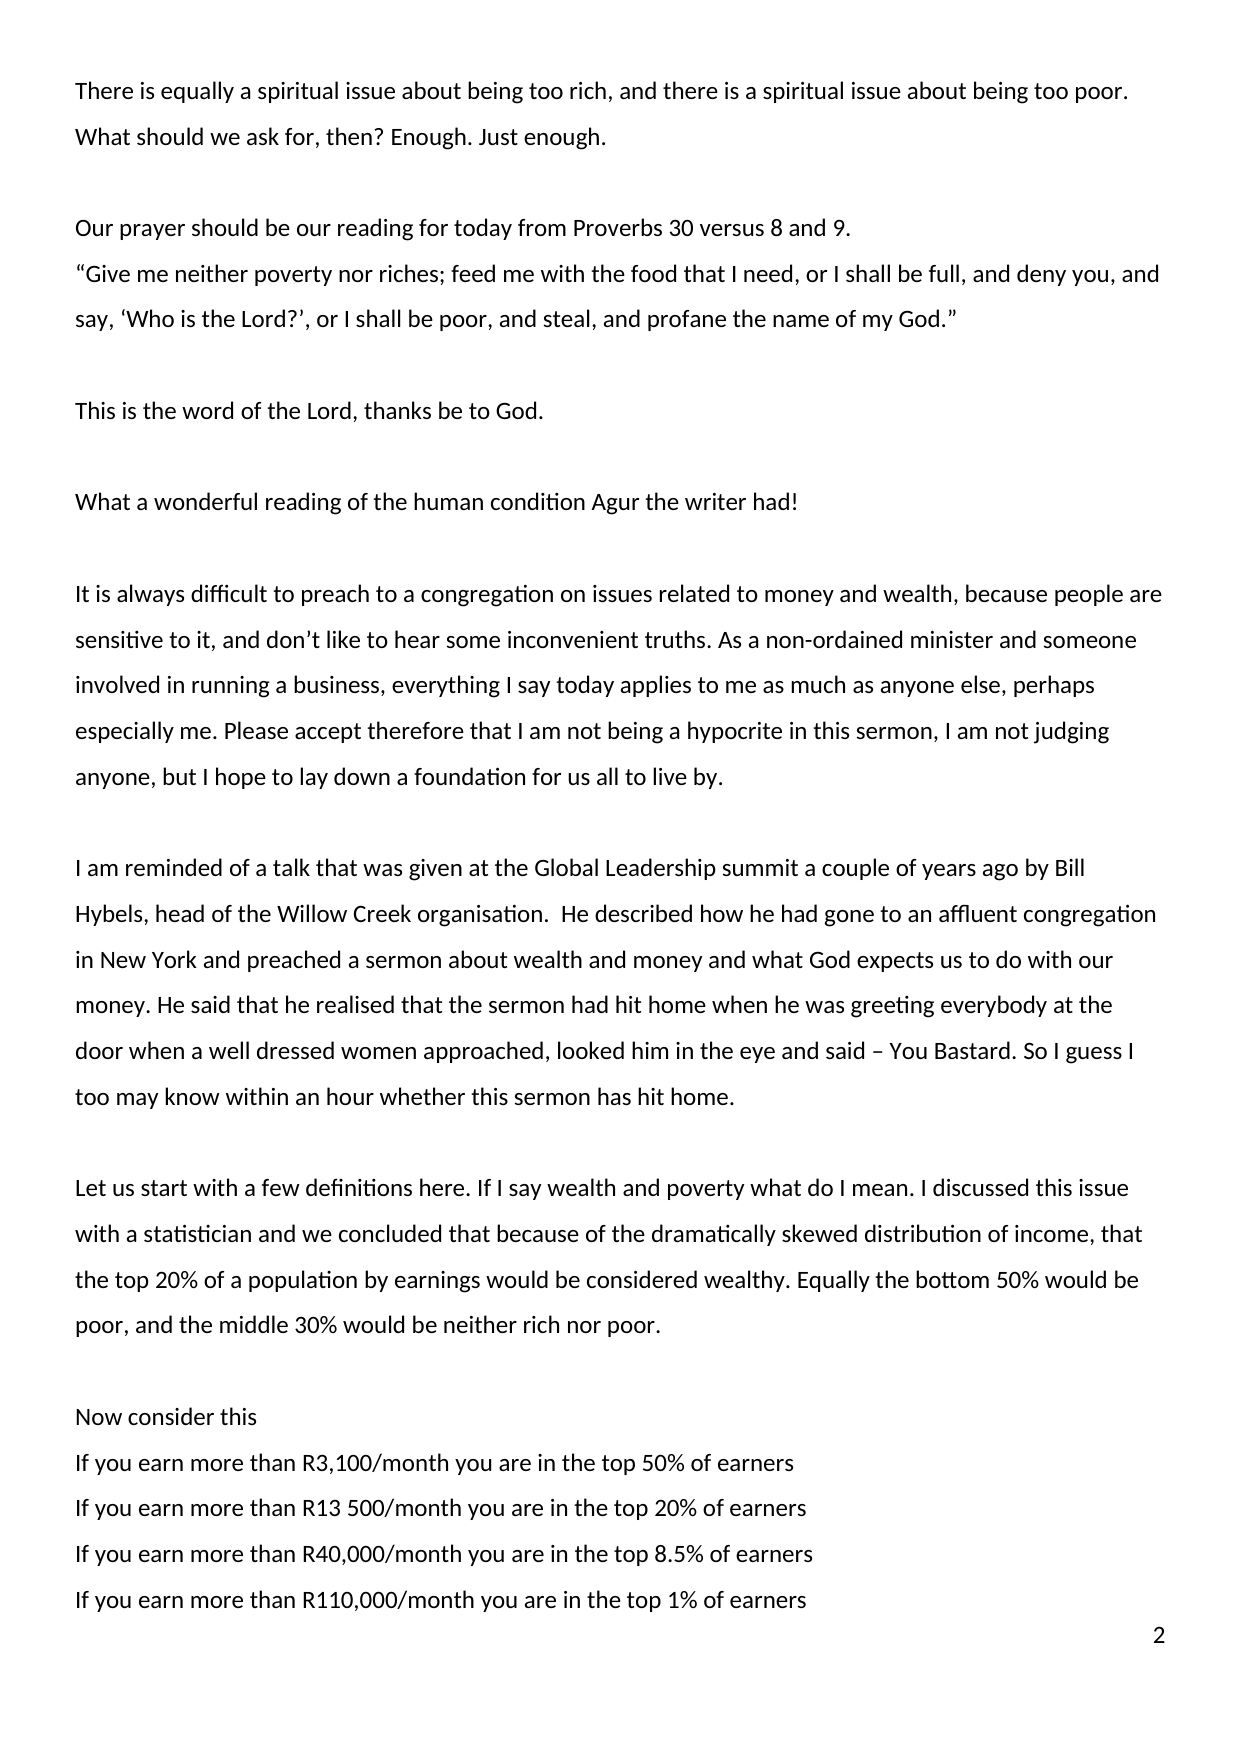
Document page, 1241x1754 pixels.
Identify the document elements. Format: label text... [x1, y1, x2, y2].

text “Give me neither poverty nor riches; feed me with the food that I need, or I shall be full, and deny you, and say, ‘Who is the Lord?’, or I shall be poor, and steal, and profane the name of my God.” [75, 258, 1165, 380]
text If you earn more than R3,100/month you are in the top 50% of earners [75, 1447, 1165, 1477]
text Let us start with a few definitions here. If I say wealth and poverty what do I mean. I discussed this issue with a statistician and we concluded that because of the dramatically skewed distribution of income, that the top 20% of a population by earnings would be considered wealthy. Equally the bottom 50% would be poor, and the middle 30% would be neither rich nor poor. [75, 1172, 1165, 1340]
text Our prayer should be our reading for today from Proverbs 30 versus 8 and 9. [75, 212, 1165, 243]
text What a wonderful reading of the human condition Agur the writer had! [75, 487, 1165, 517]
text This is the word of the Lord, thanks be to God. [75, 395, 1165, 426]
text There is equally a spiritual issue about being too rich, and there is a spiritual issue about being too poor. What should we ask for, then? Enough. Just enough. [75, 75, 1165, 151]
text If you earn more than R40,000/month you are in the top 8.5% of earners [75, 1538, 1165, 1569]
text I am reminded of a talk that was given at the Global Leadership summit a couple of years ago by Bill Hybels, head of the Willow Creek organisation. He described how he had gone to an affluent congregation in New York and preached a sermon about wealth and money and what God expects us to do with our money. He said that he realised that the sermon had hit home when he was greeting everybody at the door when a well dressed women approached, looked him in the eye and said – You Bastard. So I guess I too may know within an hour whether this sermon has hit home. [75, 852, 1165, 1112]
text It is always difficult to preach to a congregation on issues related to money and wealth, because people are sensitive to it, and don’t like to hear some inconvenient truths. As a non-ordained minister and someone involved in running a business, everything I say today applies to me as much as anyone else, perhaps especially me. Please accept therefore that I am not being a hypocrite in this sermon, I am not judging anyone, but I hope to lay down a foundation for us all to live by. [75, 578, 1165, 791]
text If you earn more than R13 500/month you are in the top 20% of earners [75, 1493, 1165, 1523]
text Now consider this [75, 1401, 1165, 1432]
text If you earn more than R110,000/month you are in the top 1% of earners [75, 1584, 1165, 1614]
